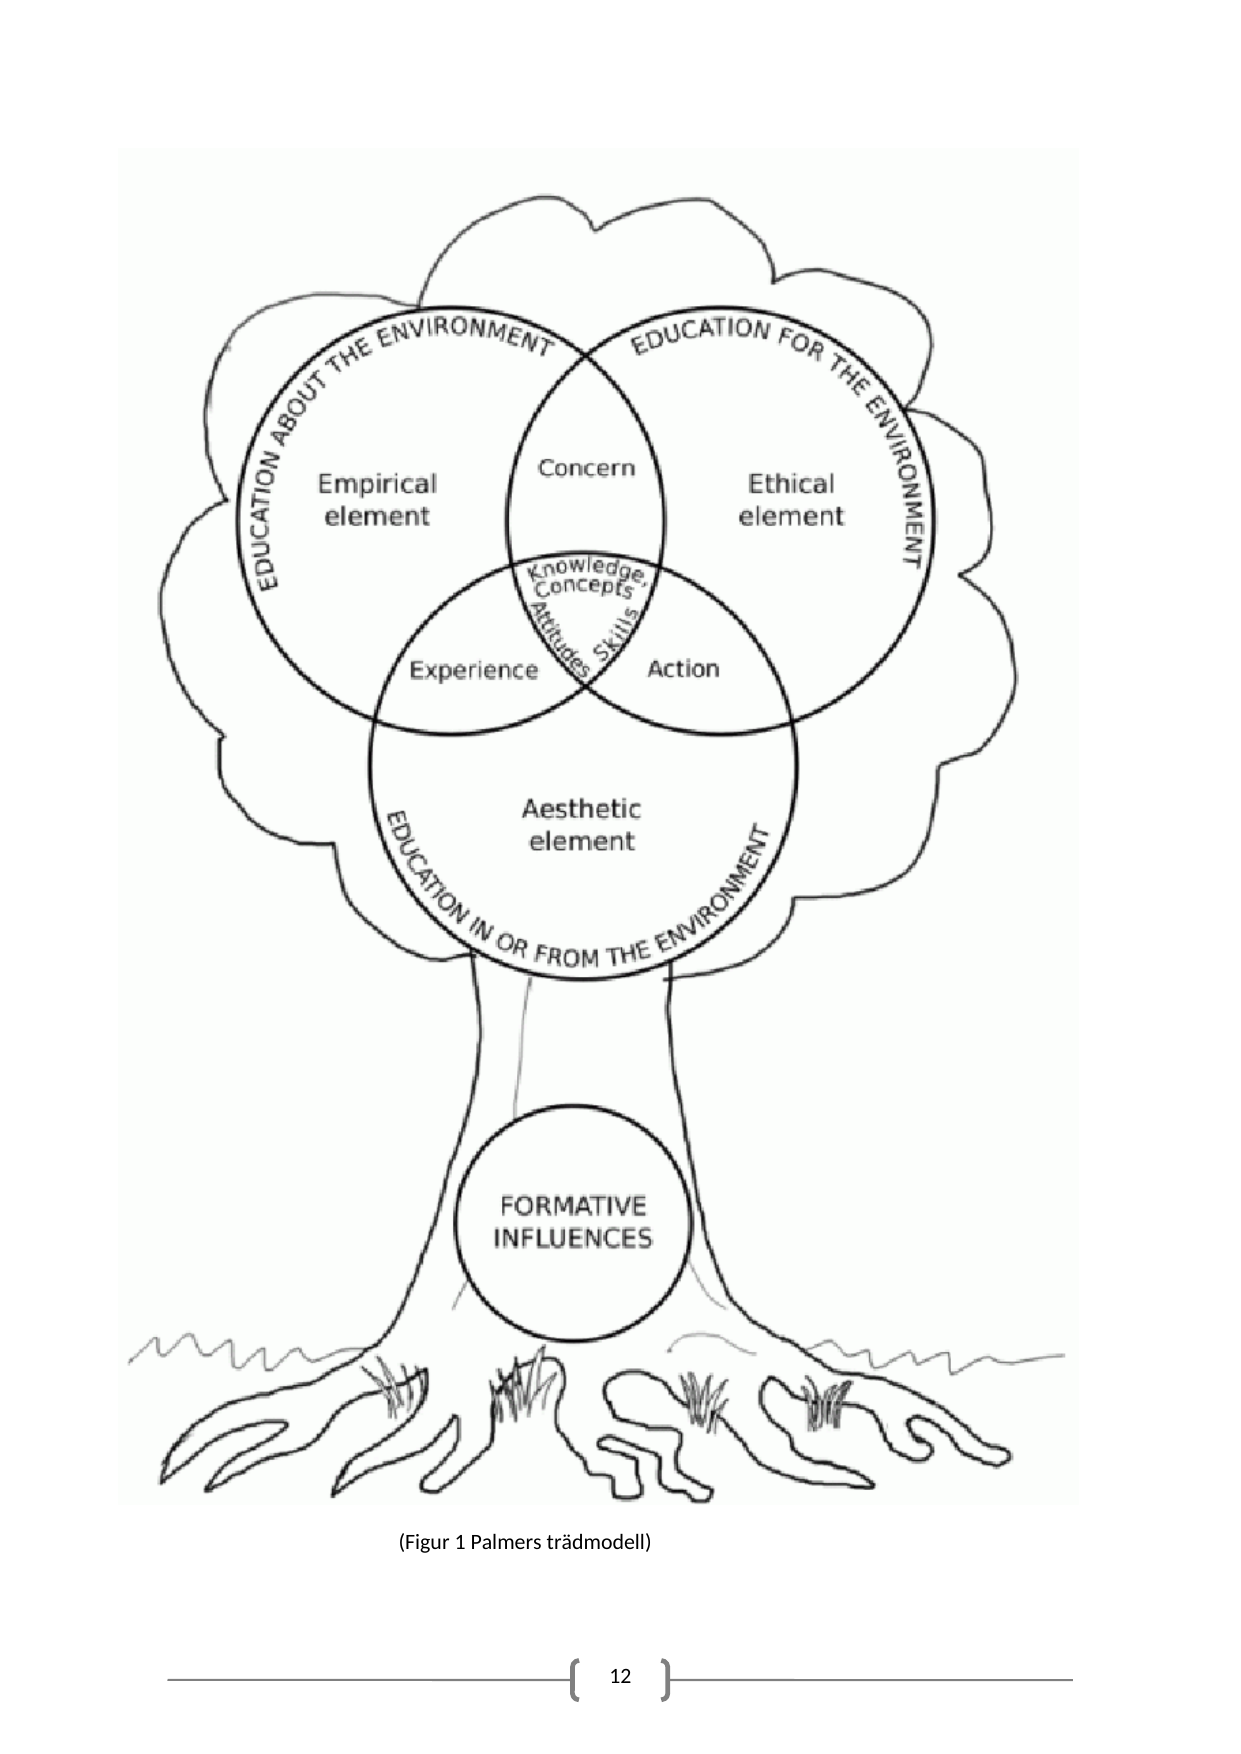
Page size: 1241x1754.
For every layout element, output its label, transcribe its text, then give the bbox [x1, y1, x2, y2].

picture [118, 147, 1079, 1505]
text (Figur 1 Palmers trädmodell) [118, 1528, 1122, 1555]
